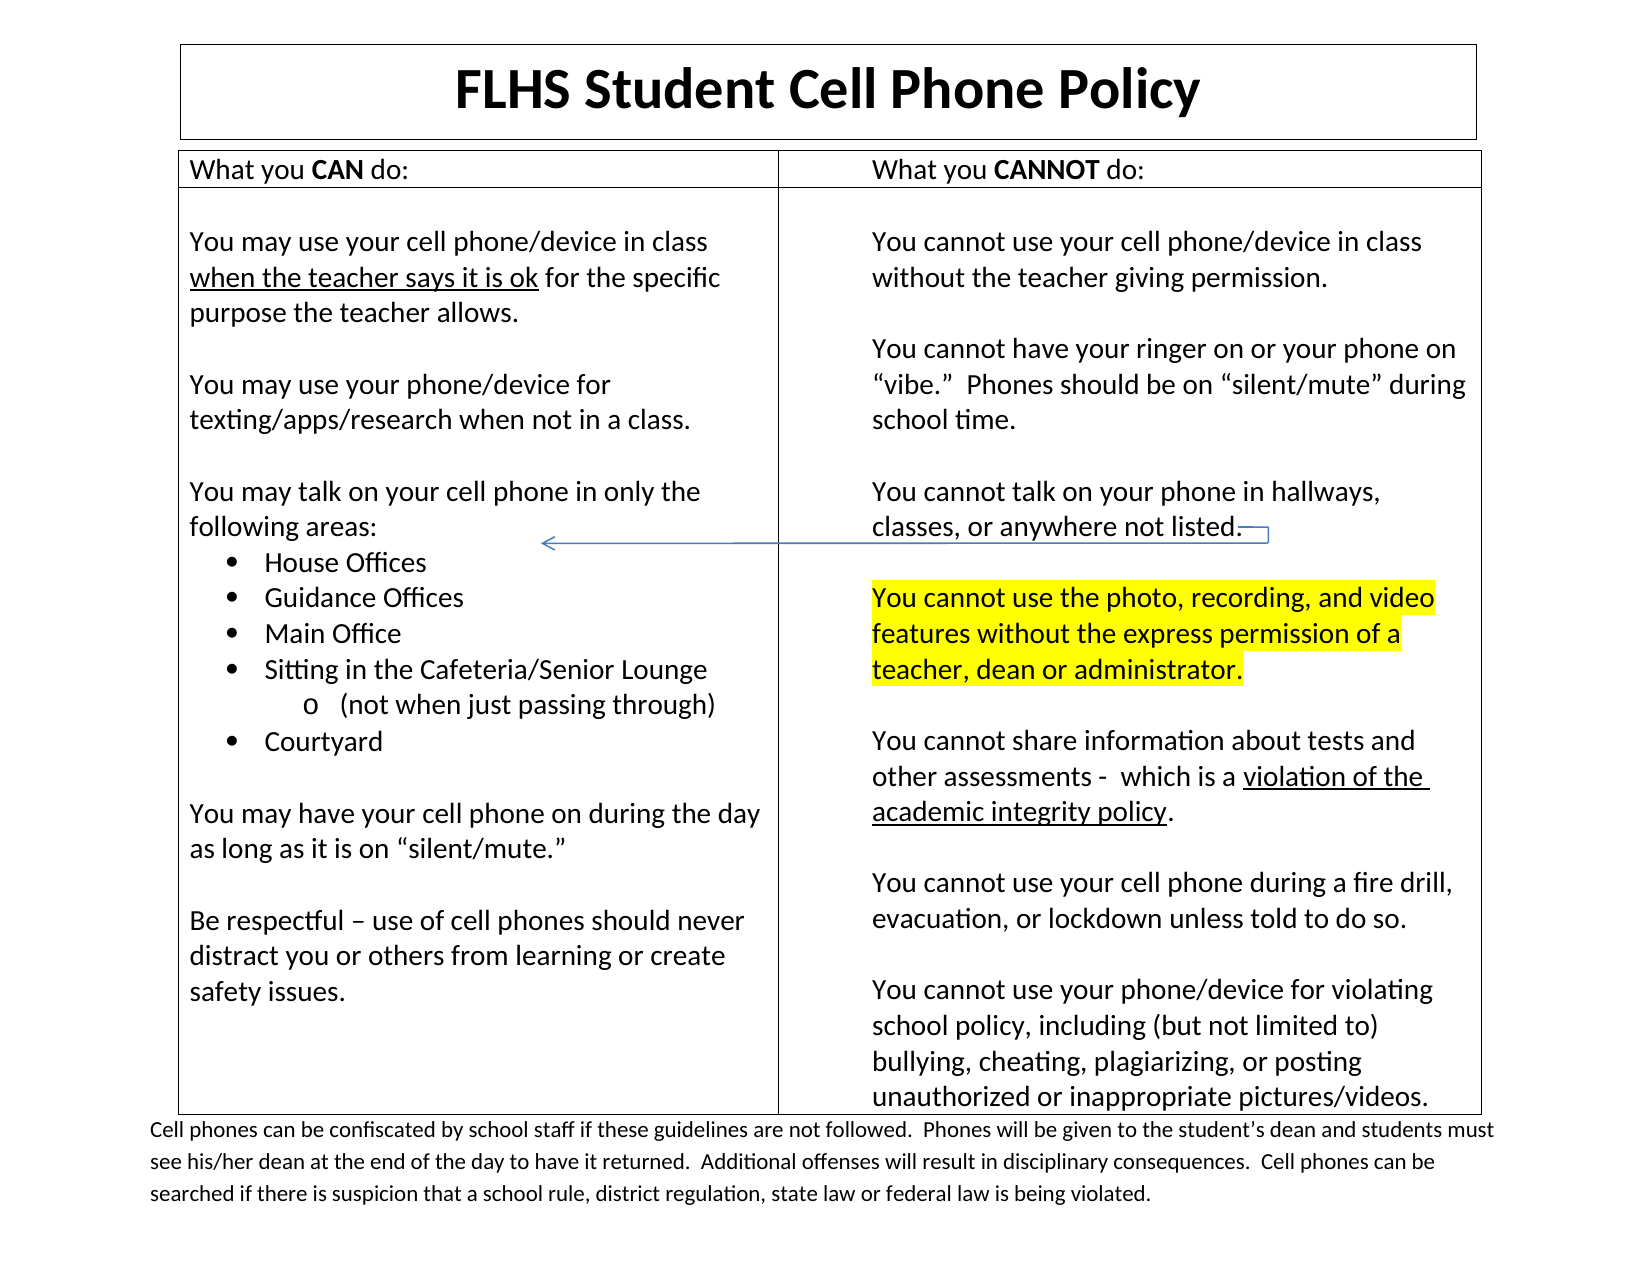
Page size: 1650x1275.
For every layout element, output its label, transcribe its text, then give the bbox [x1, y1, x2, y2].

table_cell You may use your cell phone/device in class when the teacher says it is ok for the specific purpose the teacher allows. You may use your phone/device for texting/apps/research when not in a class. You may talk on your cell phone in only the following areas: House Offices Guidance Offices Main Office Sitting in the Cafeteria/Senior Lounge (not when just passing through) Courtyard You may have your cell phone on during the day as long as it is on “silent/mute.” Be respectful – use of cell phones should never distract you or others from learning or create safety issues. [179, 188, 778, 1114]
text Cell phones can be confiscated by school staff if these guidelines are not followed. Phones will be given to the student’s dean and students must see his/her dean at the end of the day to have it returned. Additional offenses will result in disciplinary consequences. Cell phones can be searched if there is suspicion that a school rule, district regulation, state law or federal law is being violated. [150, 1115, 1500, 1207]
table_header What you CANNOT do: [779, 151, 1481, 187]
table_cell You cannot use your cell phone/device in class without the teacher giving permission. You cannot have your ringer on or your phone on “vibe.” Phones should be on “silent/mute” during school time. You cannot talk on your phone in hallways, classes, or anywhere not listed. You cannot use the photo, recording, and video features without the express permission of a teacher, dean or administrator. You cannot share information about tests and other assessments - which is a violation of the academic integrity policy. You cannot use your cell phone during a fire drill, evacuation, or lockdown unless told to do so. You cannot use your phone/device for violating school policy, including (but not limited to) bullying, cheating, plagiarizing, or posting unauthorized or inappropriate pictures/videos. [779, 188, 1481, 1114]
table_header What you CAN do: [179, 151, 778, 187]
